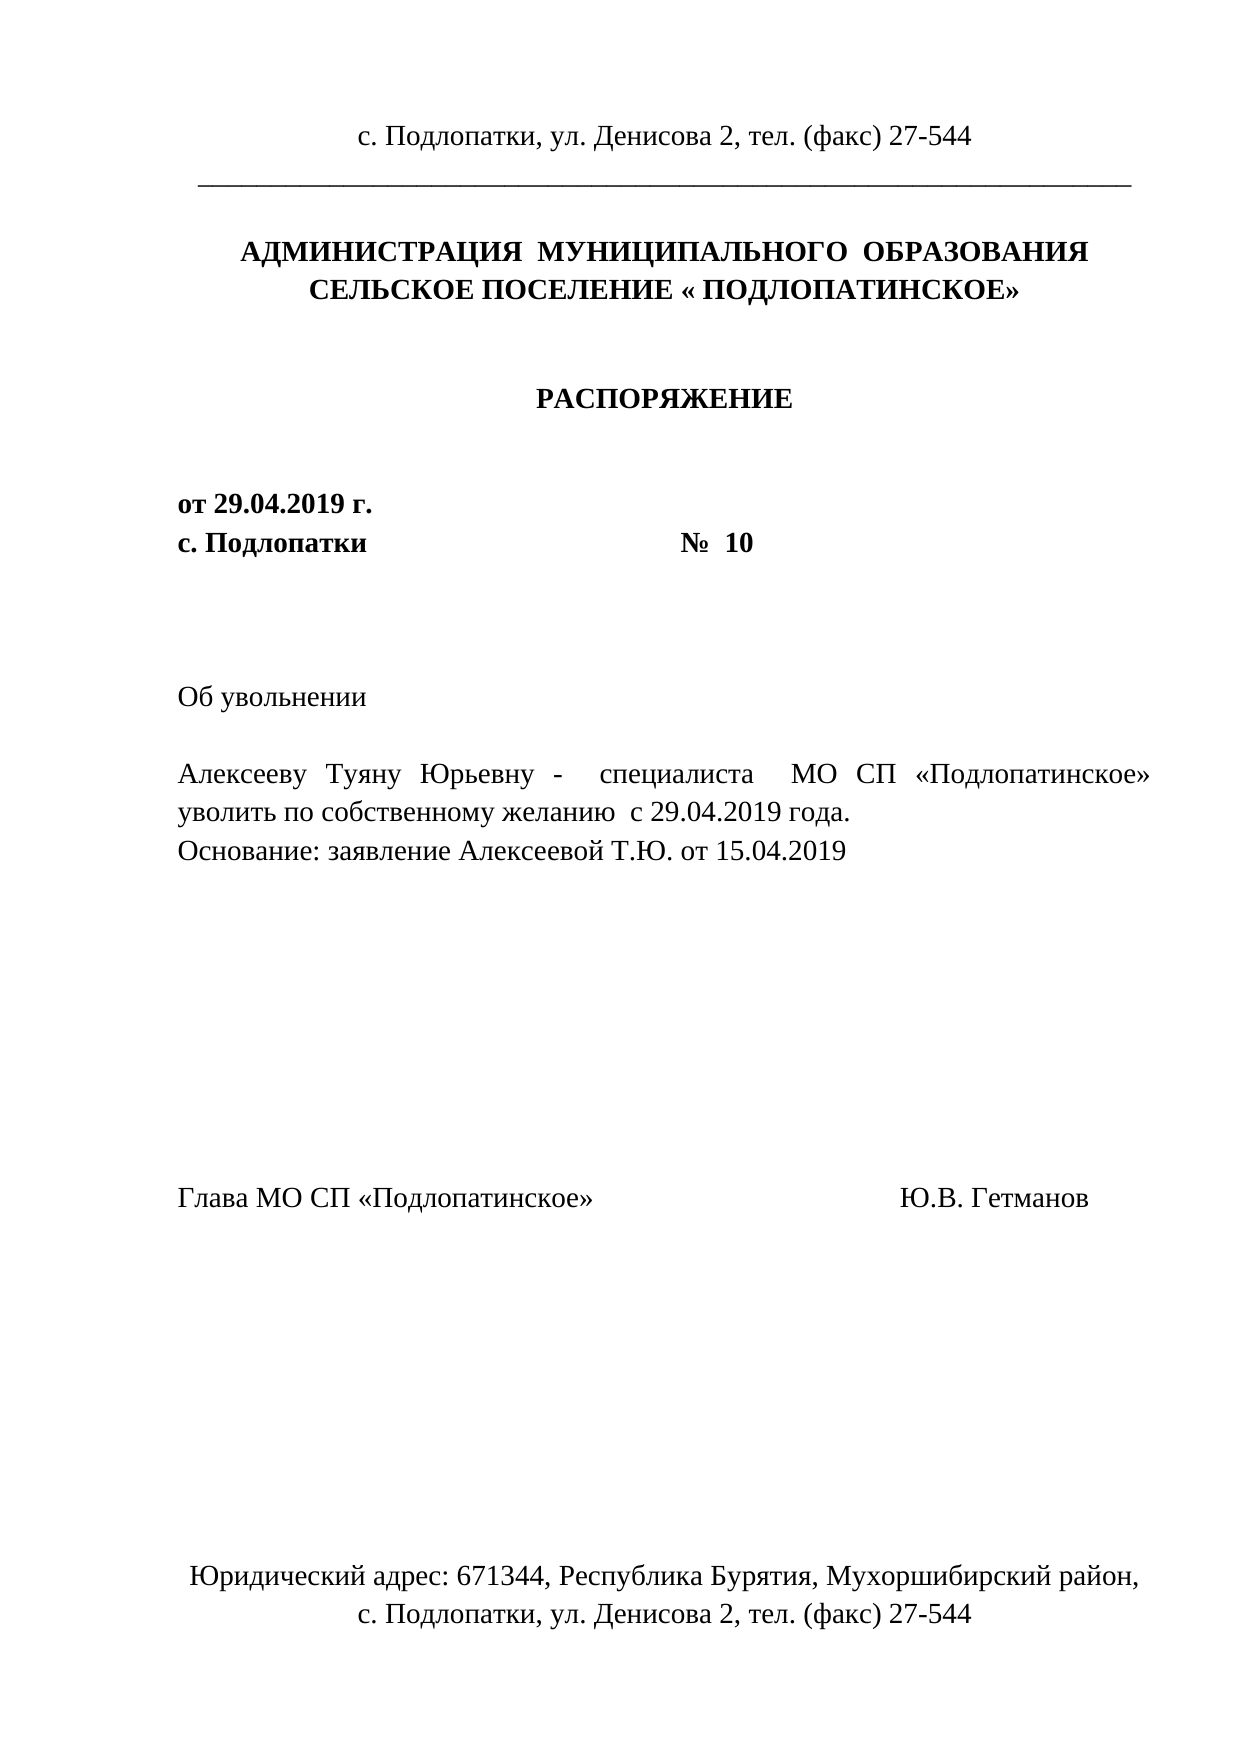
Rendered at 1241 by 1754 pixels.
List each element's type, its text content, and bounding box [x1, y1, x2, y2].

text Юридический адрес: 671344, Республика Бурятия, Мухоршибирский район, [177, 1558, 1152, 1591]
text Алексееву Туяну Юрьевну - специалиста МО СП «Подлопатинское» уволить по собственному желанию с 29.04.2019 года. [177, 756, 1152, 828]
text с. Подлопатки № 10 [177, 525, 1152, 558]
text Глава МО СП «Подлопатинское» Ю.В. Гетманов [177, 1180, 1152, 1213]
text ________________________________________________________________ [177, 157, 1152, 190]
text с. Подлопатки, ул. Денисова 2, тел. (факс) 27-544 [177, 118, 1152, 152]
text Основание: заявление Алексеевой Т.Ю. от 15.04.2019 [177, 833, 1152, 867]
text АДМИНИСТРАЦИЯ МУНИЦИПАЛЬНОГО ОБРАЗОВАНИЯ [177, 234, 1152, 267]
text СЕЛЬСКОЕ ПОСЕЛЕНИЕ « ПОДЛОПАТИНСКОЕ» [177, 272, 1152, 306]
text РАСПОРЯЖЕНИЕ [177, 382, 1152, 415]
text с. Подлопатки, ул. Денисова 2, тел. (факс) 27-544 [177, 1596, 1152, 1630]
text Об увольнении [177, 679, 1152, 712]
text от 29.04.2019 г. [177, 486, 1152, 520]
